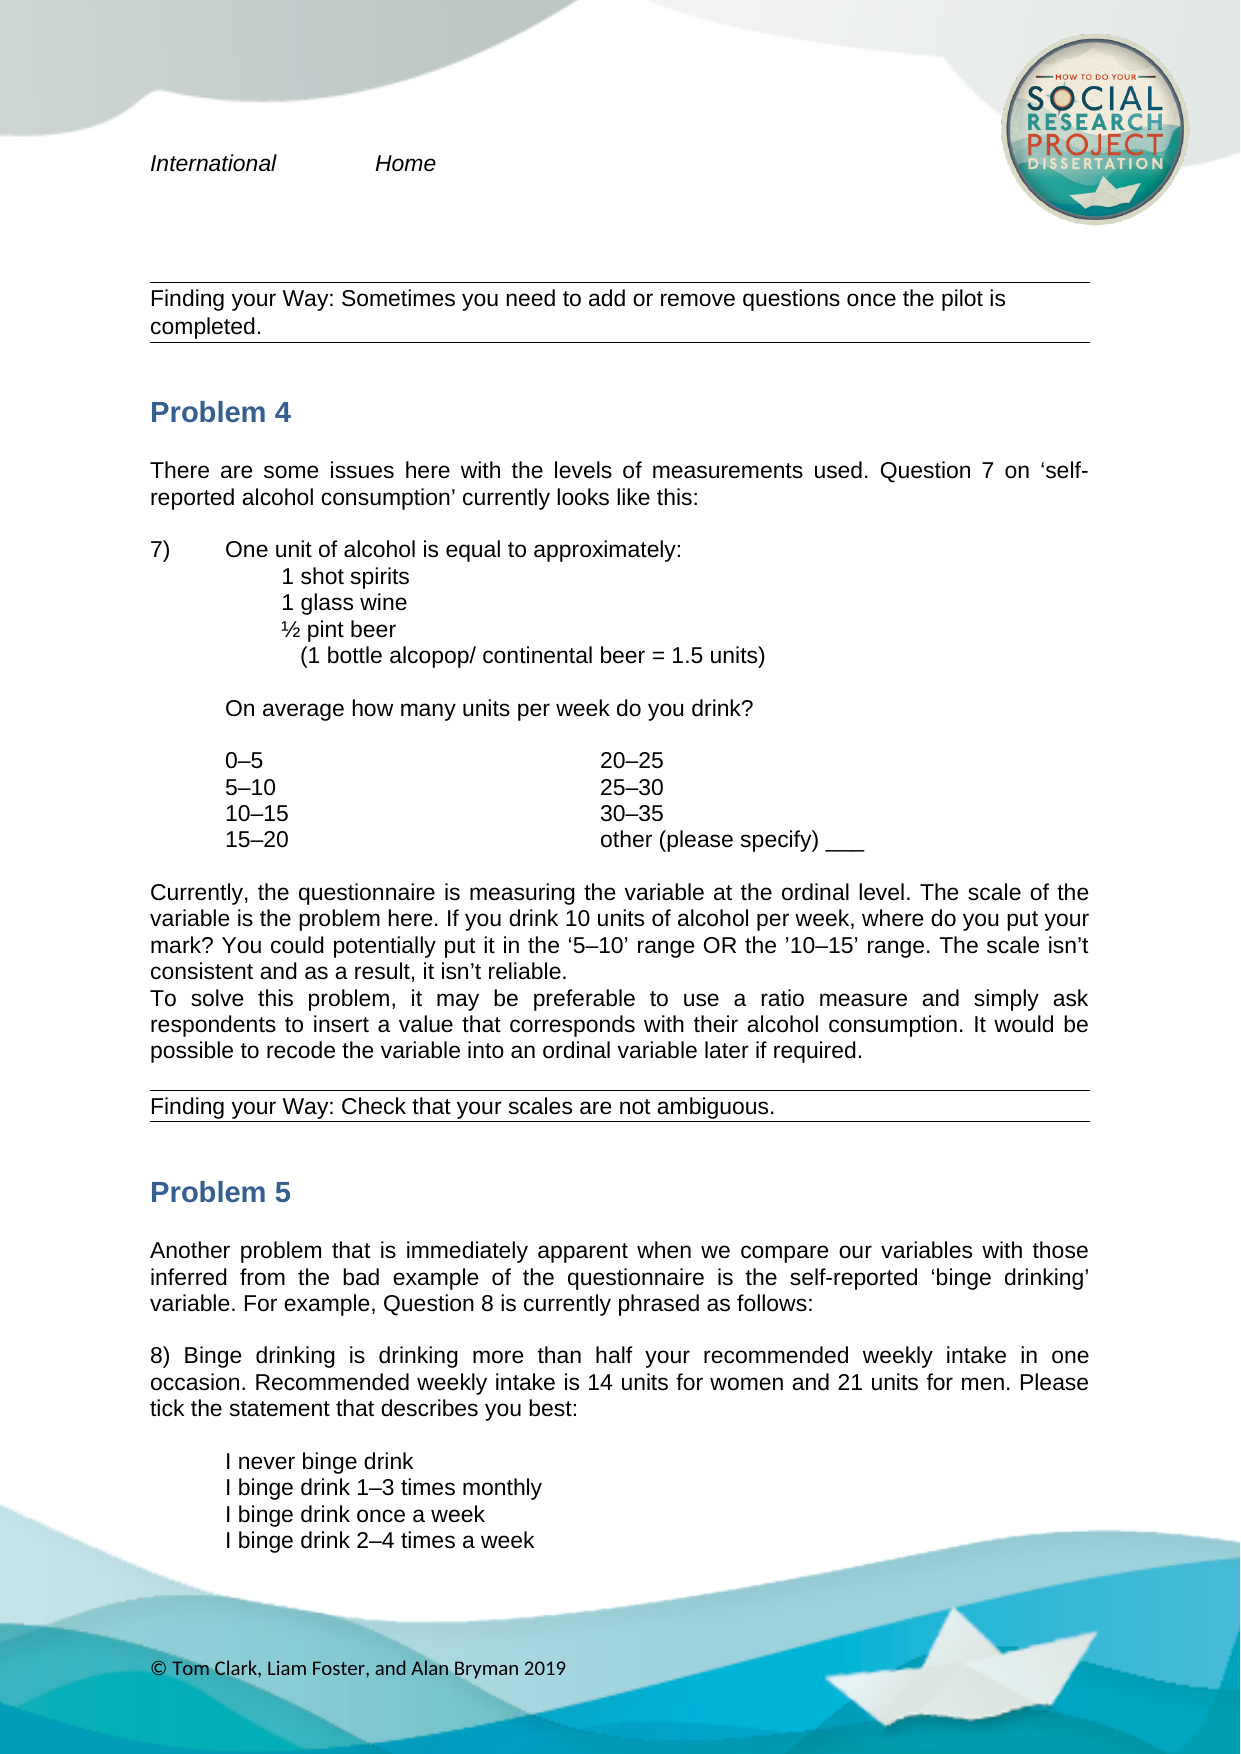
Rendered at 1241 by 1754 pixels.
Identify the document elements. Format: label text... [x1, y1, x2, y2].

text 8) Binge drinking is drinking more than half your recommended weekly intake in one occasion. Recommended weekly intake is 14 units for women and 21 units for men. Please tick the statement that describes you best: [150, 1342, 1090, 1422]
text On average how many units per week do you drink? [150, 694, 1090, 721]
text Finding your Way: Sometimes you need to add or remove questions once the pilot is completed. [150, 283, 1090, 342]
text 5–10 25–30 [150, 774, 1090, 800]
text I binge drink once a week [150, 1501, 1090, 1527]
text 1 shot spirits [150, 563, 1090, 589]
text 15–20 other (please specify) ___ [150, 826, 1090, 853]
text 0–5 20–25 [150, 747, 1090, 774]
text (1 bottle alcopop/ continental beer = 1.5 units) [150, 642, 1090, 668]
subtitle Problem 5 [150, 1174, 1090, 1208]
text 7) One unit of alcohol is equal to approximately: [150, 536, 1090, 563]
text 1 glass wine [150, 589, 1090, 616]
text Currently, the questionnaire is measuring the variable at the ordinal level. The scale of the variable is the problem here. If you drink 10 units of alcohol per week, where do you put your mark? You could potentially put it in the ‘5–10’ range OR the ’10–15’ range. The scale isn’t consistent and as a result, it isn’t reliable. [150, 879, 1090, 984]
text I binge drink 2–4 times a week [150, 1527, 1090, 1553]
picture [0, 0, 1241, 256]
text To solve this problem, it may be preferable to use a ratio measure and simply ask respondents to insert a value that corresponds with their alcohol consumption. It would be possible to recode the variable into an ordinal variable later if required. [150, 984, 1090, 1063]
subtitle Problem 4 [150, 395, 1090, 428]
text ½ pint beer [150, 616, 1090, 642]
text Another problem that is immediately apparent when we compare our variables with those inferred from the bad example of the questionnaire is the self-reported ‘binge drinking’ variable. For example, Question 8 is currently phrased as follows: [150, 1237, 1090, 1316]
text I binge drink 1–3 times monthly [150, 1474, 1090, 1501]
text International Home [150, 150, 1090, 176]
text Finding your Way: Check that your scales are not ambiguous. [150, 1091, 1090, 1121]
text 10–15 30–35 [150, 800, 1090, 826]
text There are some issues here with the levels of measurements used. Question 7 on ‘self-reported alcohol consumption’ currently looks like this: [150, 457, 1090, 510]
text I never binge drink [150, 1448, 1090, 1474]
picture [0, 1417, 1241, 1754]
